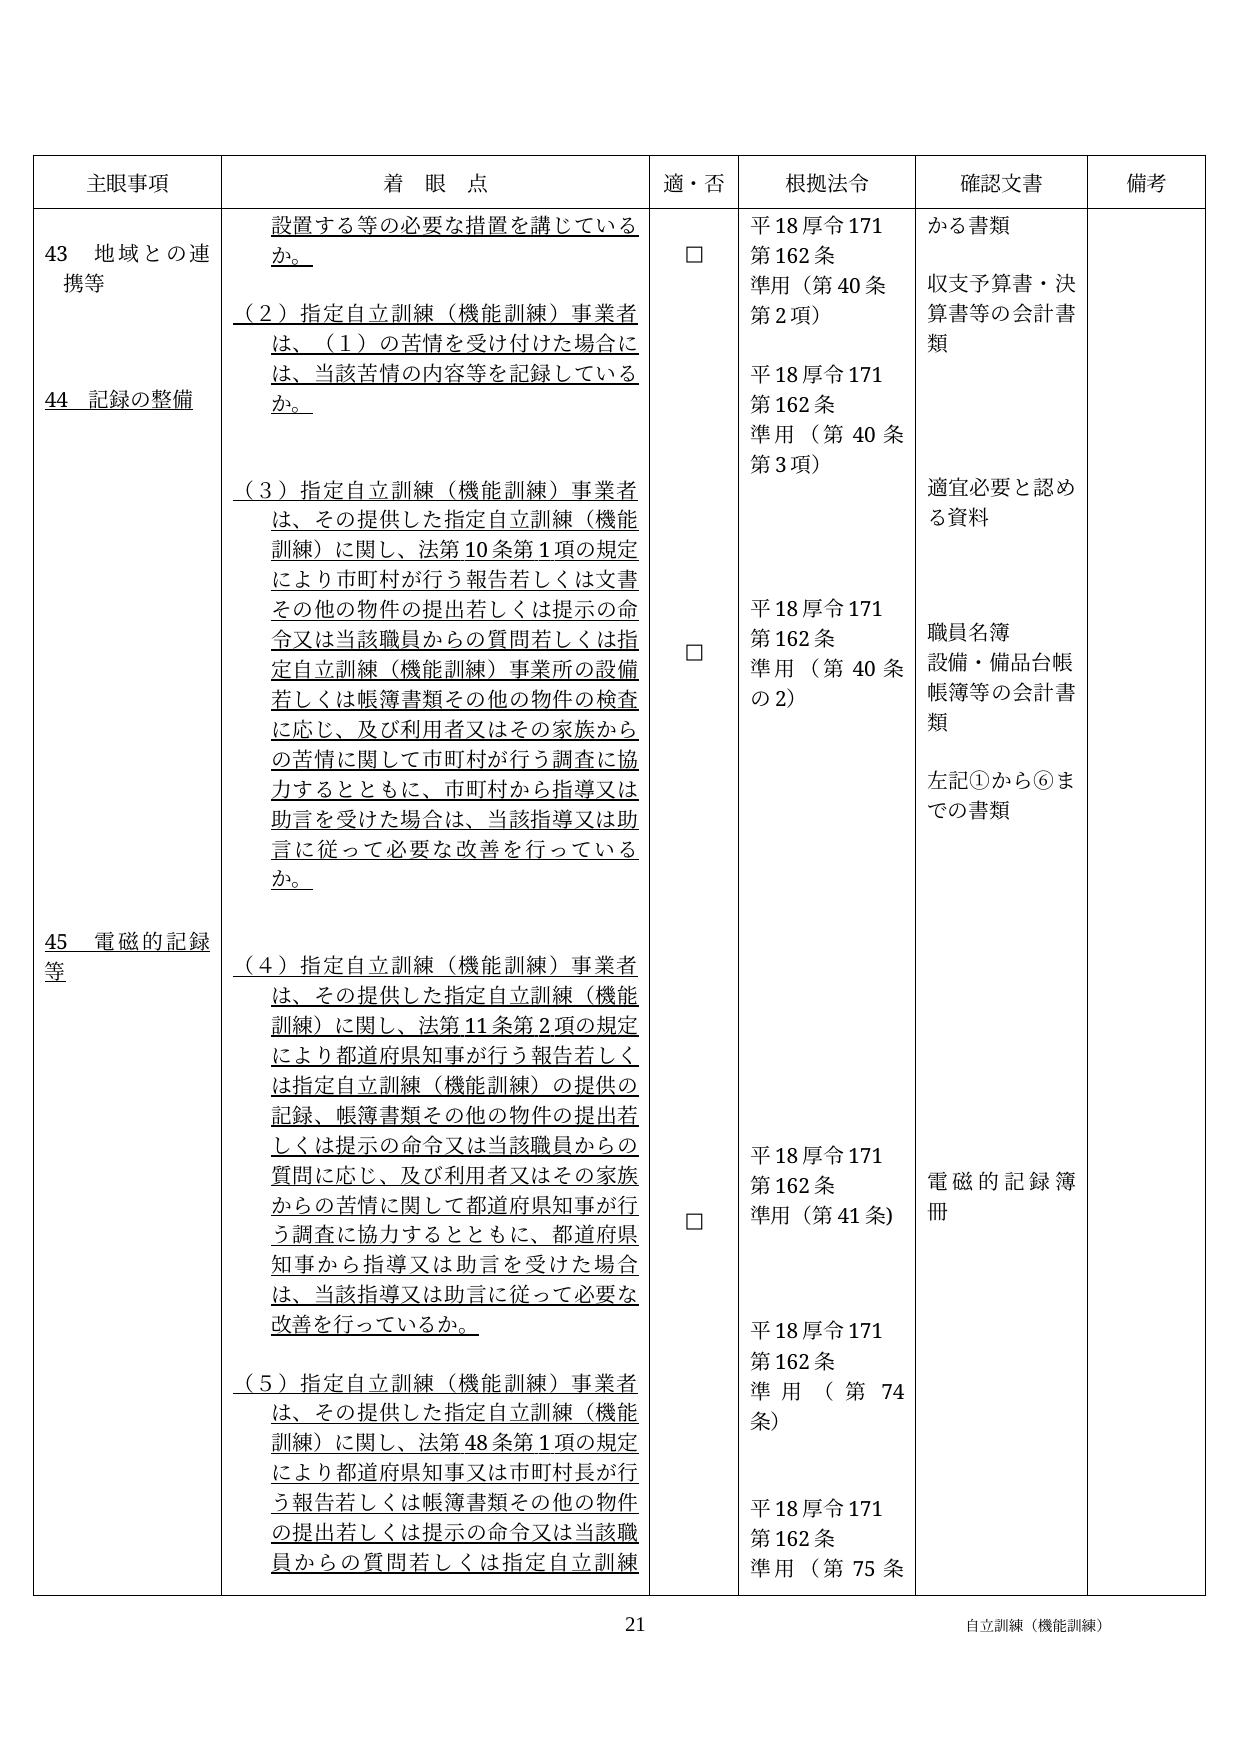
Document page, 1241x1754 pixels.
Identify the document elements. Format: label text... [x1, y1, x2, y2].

table_header 根拠法令 [739, 156, 915, 208]
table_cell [650, 209, 738, 1595]
table_header 備考 [1088, 156, 1205, 208]
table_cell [916, 209, 1087, 1595]
table_header 主眼事項 [34, 156, 221, 208]
table_header 確認文書 [916, 156, 1087, 208]
table_cell [1088, 209, 1205, 1595]
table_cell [739, 209, 915, 1595]
table_header 適・否 [650, 156, 738, 208]
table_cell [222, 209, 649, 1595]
table_header 着 眼 点 [222, 156, 649, 208]
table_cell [34, 209, 221, 1595]
